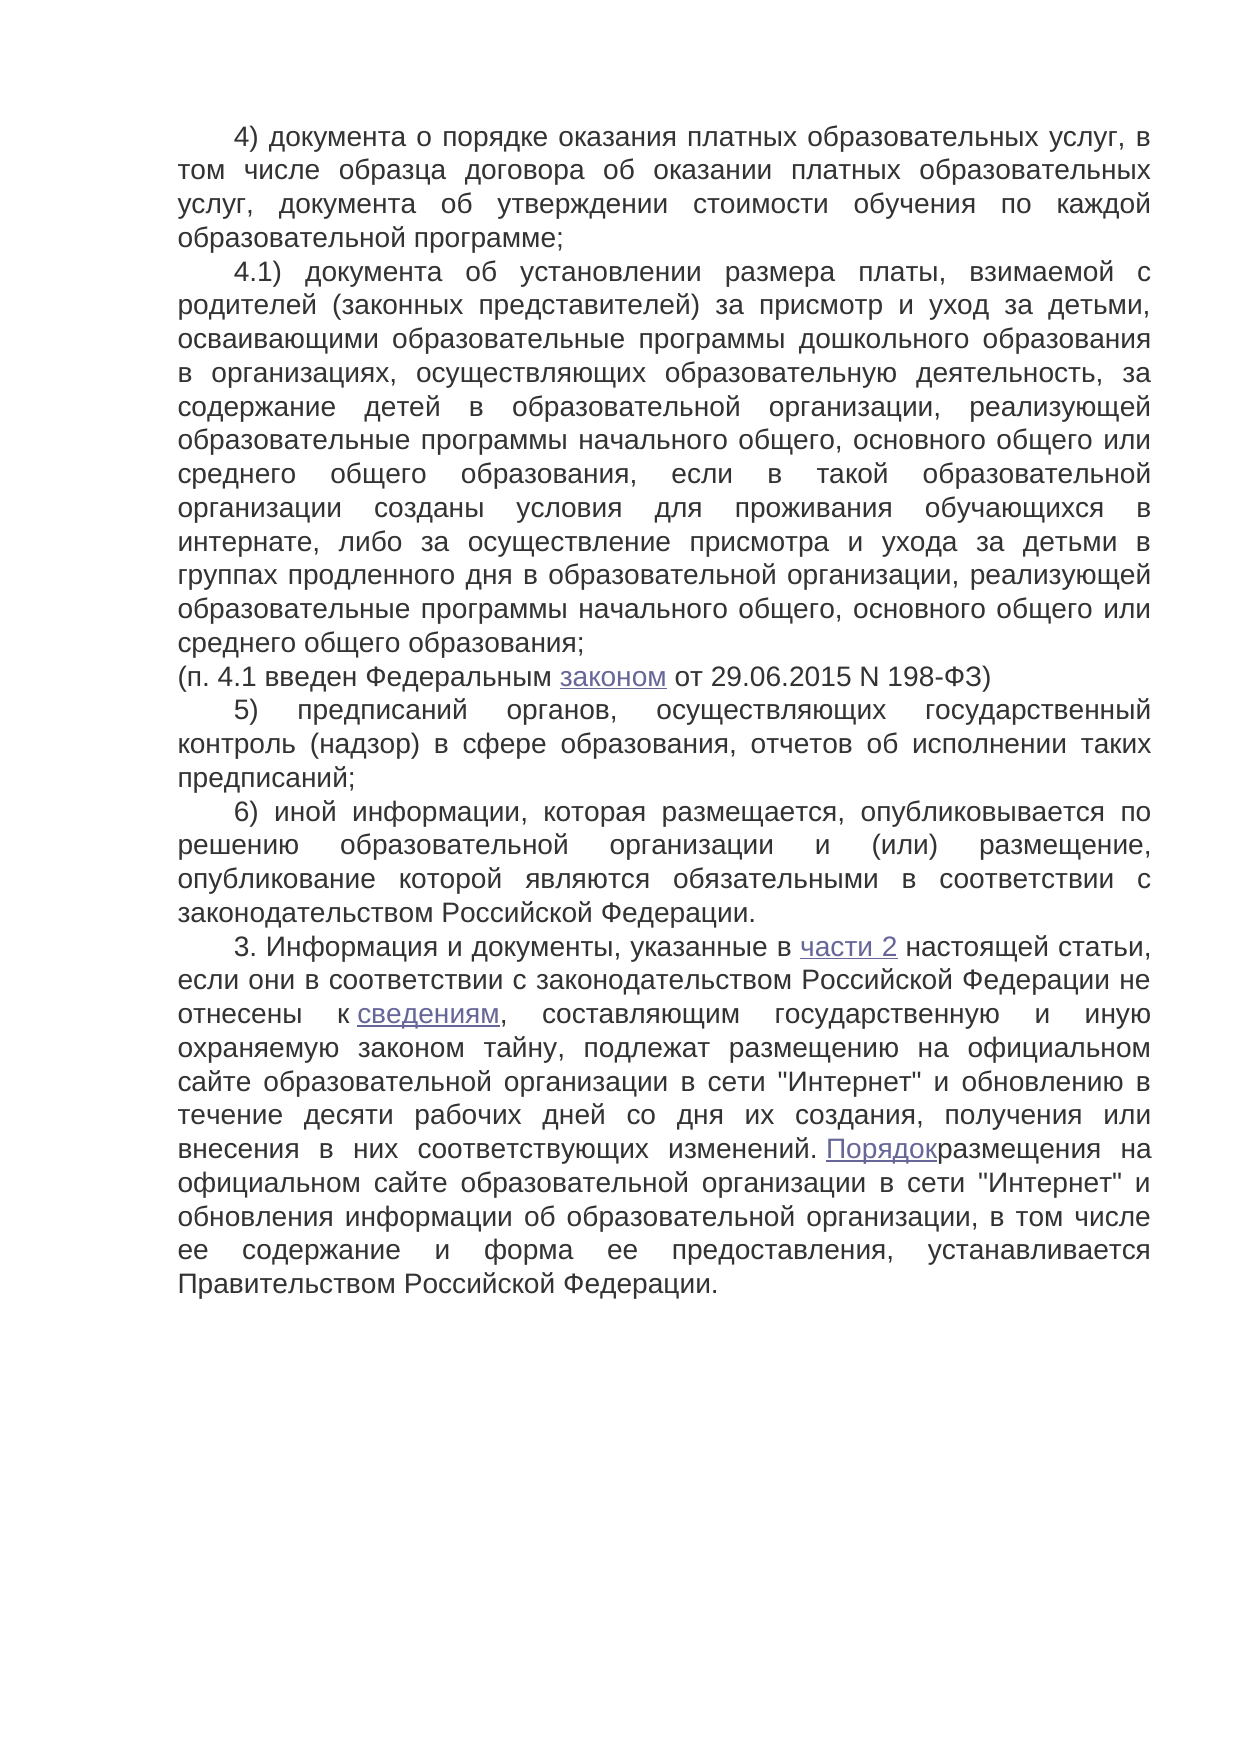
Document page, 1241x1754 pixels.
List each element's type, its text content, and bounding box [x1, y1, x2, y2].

text 6) иной информации, которая размещается, опубликовывается по решению образовательной организации и (или) размещение, опубликование которой являются обязательными в соответствии с законодательством Российской Федерации. [177, 793, 1152, 928]
text 5) предписаний органов, осуществляющих государственный контроль (надзор) в сфере образования, отчетов об исполнении таких предписаний; [177, 692, 1152, 793]
text 4) документа о порядке оказания платных образовательных услуг, в том числе образца договора об оказании платных образовательных услуг, документа об утверждении стоимости обучения по каждой образовательной программе; [177, 118, 1152, 253]
text (п. 4.1 введен Федеральным законом от 29.06.2015 N 198-ФЗ) [177, 658, 1152, 692]
text 3. Информация и документы, указанные в части 2 настоящей статьи, если они в соответствии с законодательством Российской Федерации не отнесены к сведениям, составляющим государственную и иную охраняемую законом тайну, подлежат размещению на официальном сайте образовательной организации в сети "Интернет" и обновлению в течение десяти рабочих дней со дня их создания, получения или внесения в них соответствующих изменений. Порядокразмещения на официальном сайте образовательной организации в сети "Интернет" и обновления информации об образовательной организации, в том числе ее содержание и форма ее предоставления, устанавливается Правительством Российской Федерации. [177, 928, 1152, 1299]
text 4.1) документа об установлении размера платы, взимаемой с родителей (законных представителей) за присмотр и уход за детьми, осваивающими образовательные программы дошкольного образования в организациях, осуществляющих образовательную деятельность, за содержание детей в образовательной организации, реализующей образовательные программы начального общего, основного общего или среднего общего образования, если в такой образовательной организации созданы условия для проживания обучающихся в интернате, либо за осуществление присмотра и ухода за детьми в группах продленного дня в образовательной организации, реализующей образовательные программы начального общего, основного общего или среднего общего образования; [177, 253, 1152, 658]
